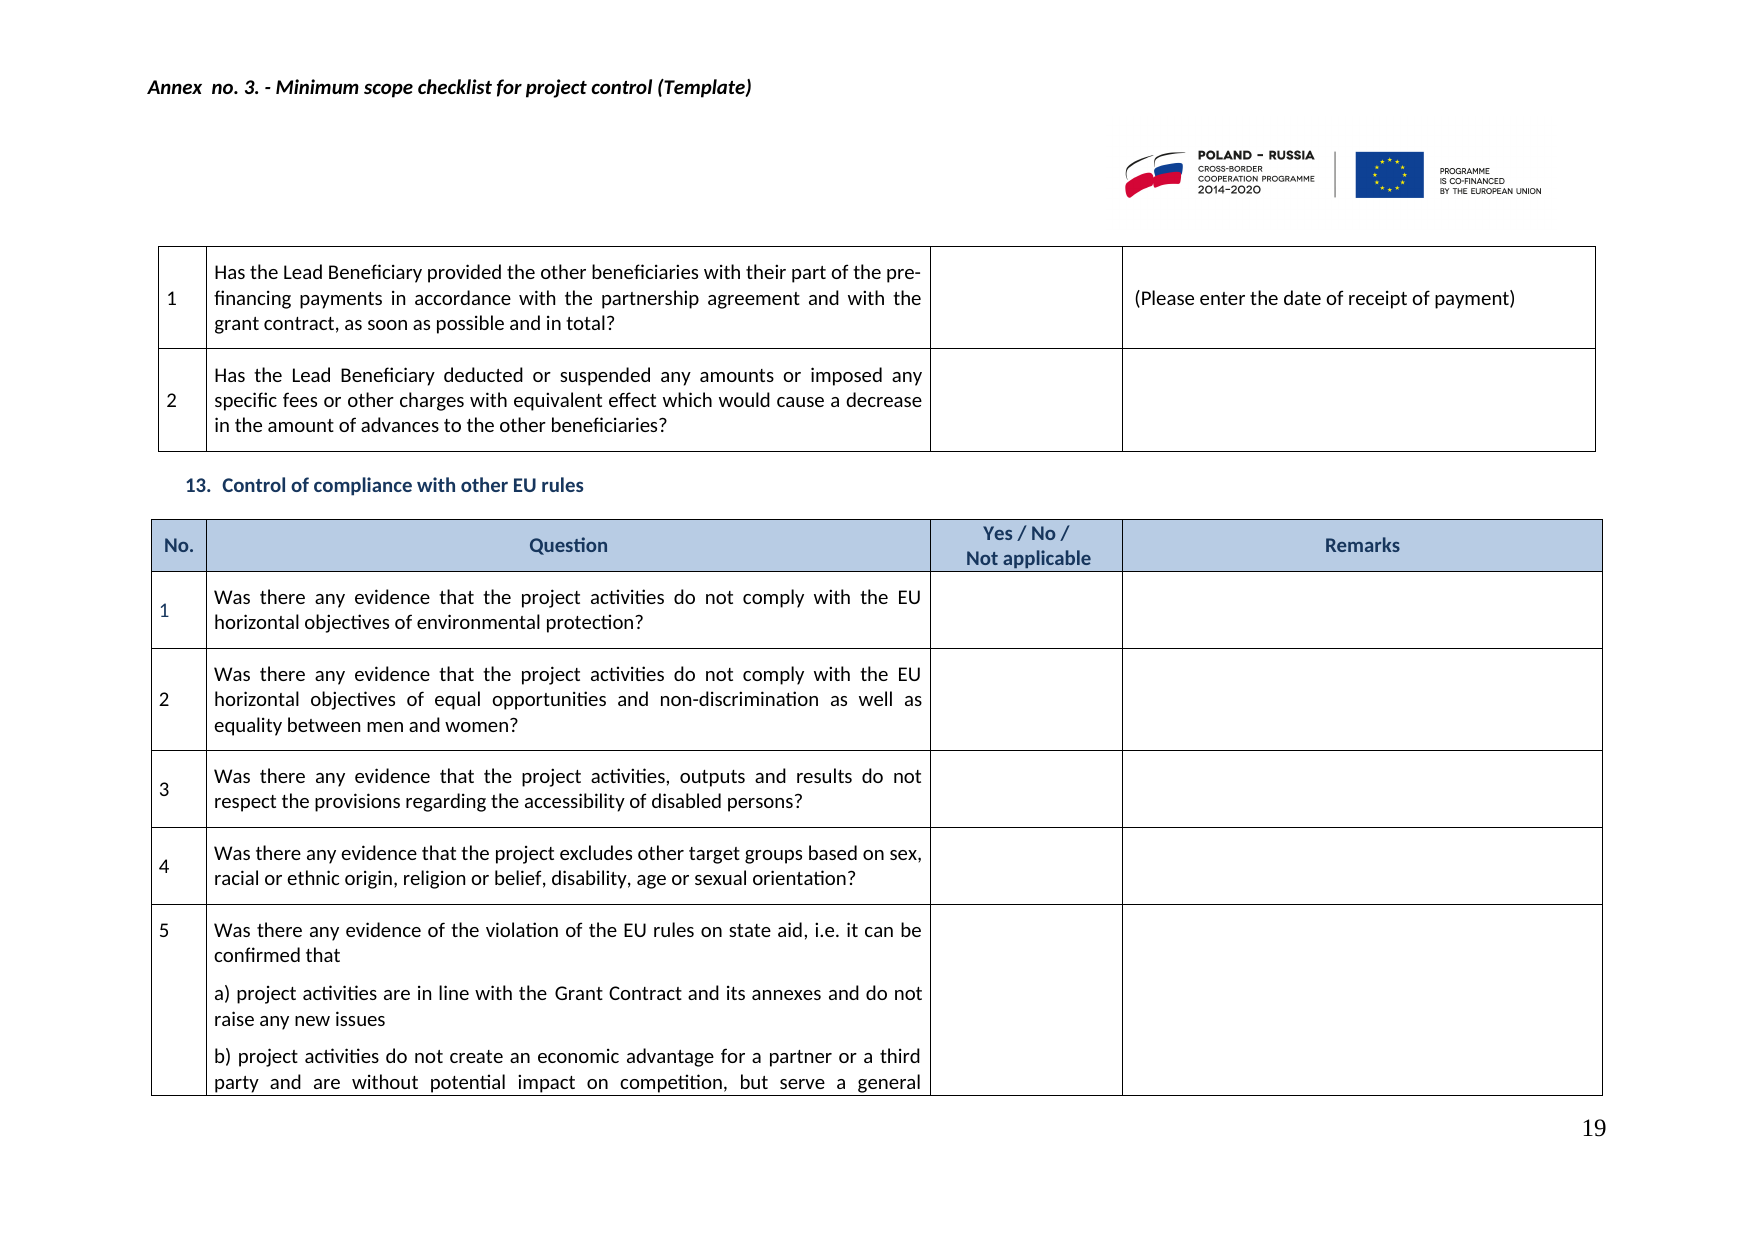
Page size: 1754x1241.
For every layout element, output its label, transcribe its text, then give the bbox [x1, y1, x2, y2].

table_cell [931, 572, 1122, 647]
table_cell 2 [159, 349, 206, 451]
table_cell [931, 349, 1122, 451]
table_cell Was there any evidence that the project activities, outputs and results do not respect the provisions regarding the accessibility of disabled persons? [207, 751, 930, 827]
table_cell (Please enter the date of receipt of payment) [1123, 247, 1595, 348]
table_cell 2 [152, 649, 206, 750]
table_header No. [152, 520, 206, 571]
picture [1106, 116, 1558, 230]
table_cell [931, 247, 1122, 348]
table_cell 3 [152, 751, 206, 827]
table_cell [931, 751, 1122, 827]
list Control of compliance with other EU rules [185, 472, 1606, 498]
table_cell Has the Lead Beneficiary deducted or suspended any amounts or imposed any specific fees or other charges with equivalent effect which would cause a decrease in the amount of advances to the other beneficiaries? [207, 349, 930, 451]
table_cell [931, 905, 1122, 1094]
table_cell [1123, 905, 1602, 1094]
table_cell [1123, 828, 1602, 903]
table_cell 4 [152, 828, 206, 903]
table_cell 1 [152, 572, 206, 647]
table_header Remarks [1123, 520, 1602, 571]
table_cell [931, 649, 1122, 750]
table_header Question [207, 520, 930, 571]
table_cell [1123, 572, 1602, 647]
table_cell [1123, 649, 1602, 750]
table_cell Was there any evidence that the project activities do not comply with the EU horizontal objectives of equal opportunities and non-discrimination as well as equality between men and women? [207, 649, 930, 750]
table_header Yes / No / Not applicable [931, 520, 1122, 571]
table_cell Was there any evidence that the project activities do not comply with the EU horizontal objectives of environmental protection? [207, 572, 930, 647]
table_cell Has the Lead Beneficiary provided the other beneficiaries with their part of the pre-financing payments in accordance with the partnership agreement and with the grant contract, as soon as possible and in total? [207, 247, 930, 348]
table_cell 5 [152, 905, 206, 1094]
table_cell [1123, 751, 1602, 827]
table_cell [1123, 349, 1595, 451]
table_cell 1 [159, 247, 206, 348]
table_cell Was there any evidence that the project excludes other target groups based on sex, racial or ethnic origin, religion or belief, disability, age or sexual orientation? [207, 828, 930, 903]
table_cell [931, 828, 1122, 903]
